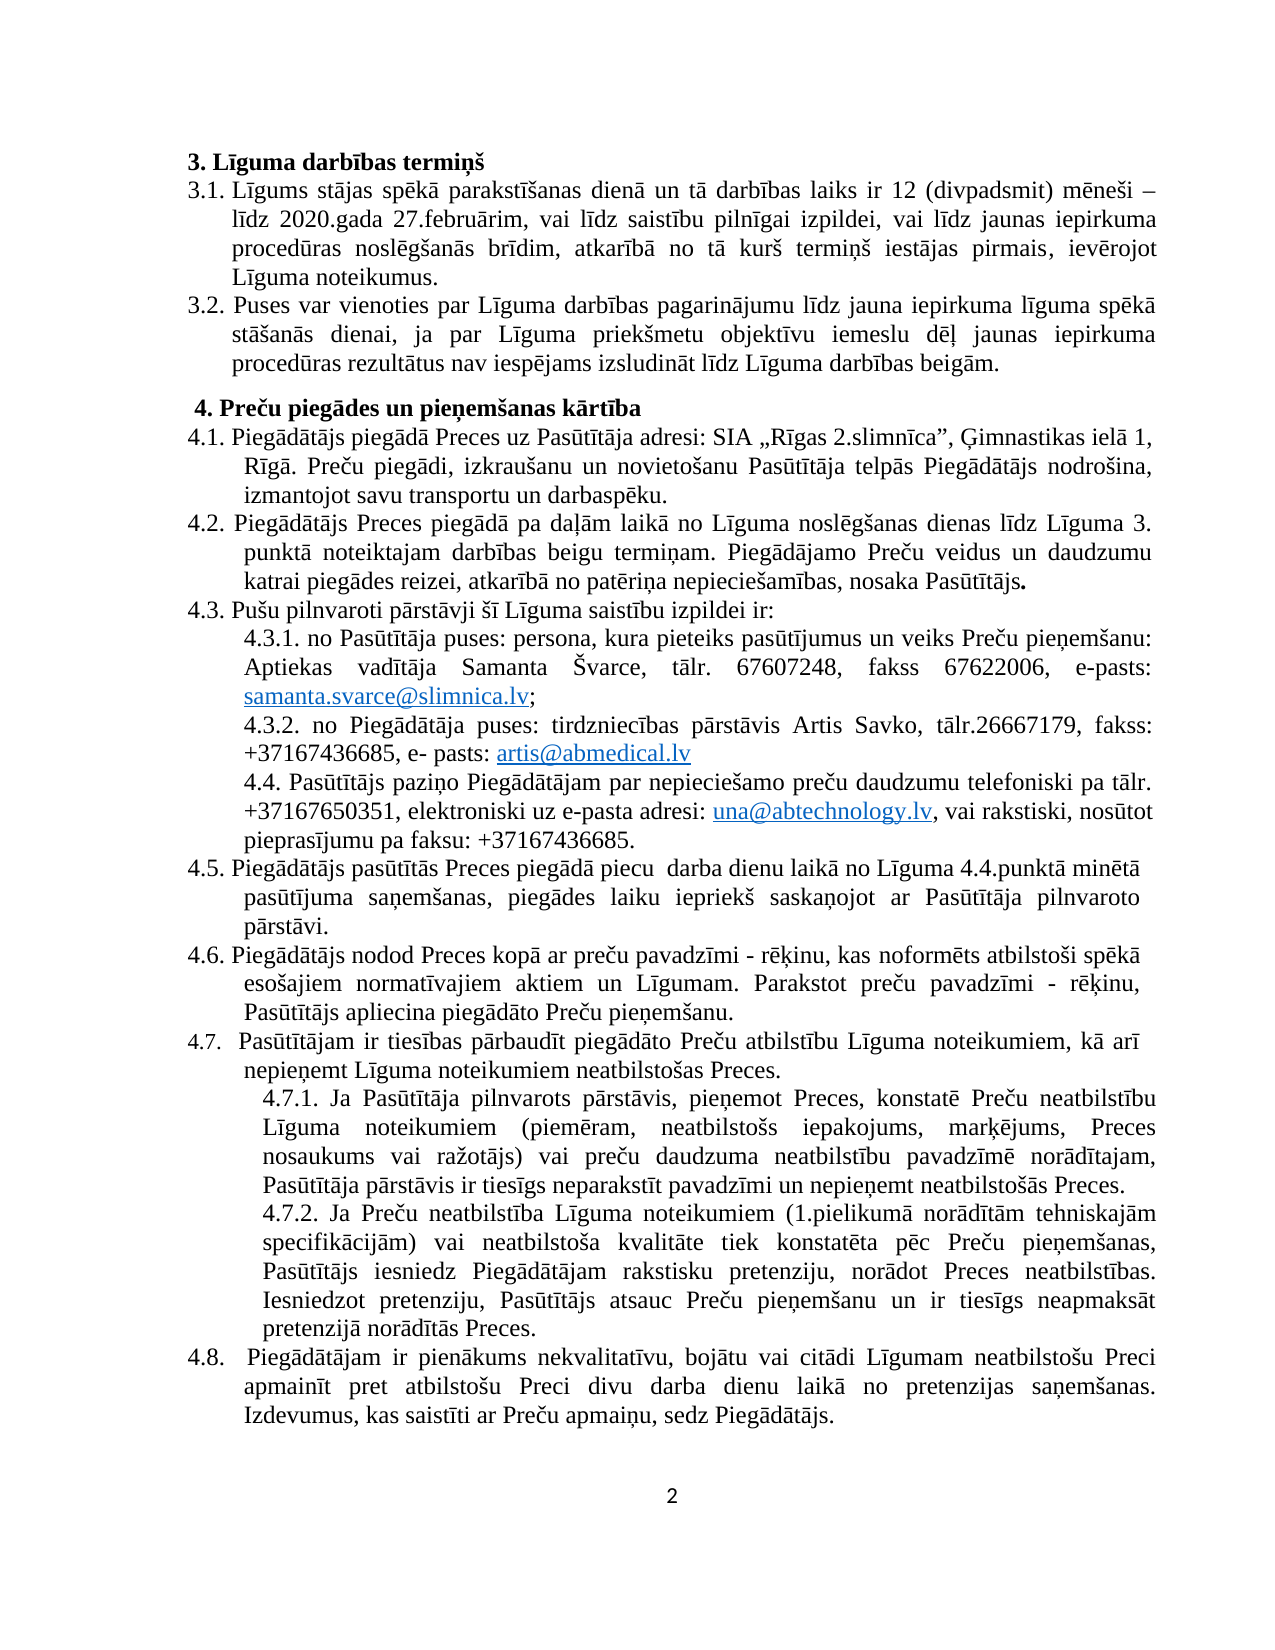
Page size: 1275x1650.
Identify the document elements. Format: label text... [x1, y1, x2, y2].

text 4.7. Pasūtītājam ir tiesības pārbaudīt piegādāto Preču atbilstību Līguma noteikumiem, kā arī nepieņemt Līguma noteikumiem neatbilstošas Preces. [187, 1026, 1140, 1083]
text 4.7.1. Ja Pasūtītāja pilnvarots pārstāvis, pieņemot Preces, konstatē Preču neatbilstību Līguma noteikumiem (piemēram, neatbilstošs iepakojums, marķējums, Preces nosaukums vai ražotājs) vai preču daudzuma neatbilstību pavadzīmē norādītajam, Pasūtītāja pārstāvis ir tiesīgs neparakstīt pavadzīmi un nepieņemt neatbilstošās Preces. [262, 1083, 1157, 1198]
list 3.2. Puses var vienoties par Līguma darbības pagarinājumu līdz jauna iepirkuma līguma spēkā stāšanās dienai, ja par Līguma priekšmetu objektīvu iemeslu dēļ jaunas iepirkuma procedūras rezultātus nav iespējams izsludināt līdz Līguma darbības beigām. [187, 291, 1157, 377]
text 3. Līguma darbības termiņš [187, 147, 1157, 176]
text 4.3. Pušu pilnvaroti pārstāvji šī Līguma saistību izpildei ir: [187, 595, 1153, 623]
text 4.6. Piegādātājs nodod Preces kopā ar preču pavadzīmi - rēķinu, kas noformēts atbilstoši spēkā esošajiem normatīvajiem aktiem un Līgumam. Parakstot preču pavadzīmi - rēķinu, Pasūtītājs apliecina piegādāto Preču pieņemšanu. [187, 940, 1140, 1026]
text 4. Preču piegādes un pieņemšanas kārtība [187, 393, 1157, 422]
text 4.8. Piegādātājam ir pienākums nekvalitatīvu, bojātu vai citādi Līgumam neatbilstošu Preci apmainīt pret atbilstošu Preci divu darba dienu laikā no pretenzijas saņemšanas. Izdevumus, kas saistīti ar Preču apmaiņu, sedz Piegādātājs. [187, 1342, 1157, 1428]
text 4.2. Piegādātājs Preces piegādā pa daļām laikā no Līguma noslēgšanas dienas līdz Līguma 3. punktā noteiktajam darbības beigu termiņam. Piegādājamo Preču veidus un daudzumu katrai piegādes reizei, atkarībā no patēriņa nepieciešamības, nosaka Pasūtītājs. [187, 508, 1153, 595]
text 4.1. Piegādātājs piegādā Preces uz Pasūtītāja adresi: SIA „Rīgas 2.slimnīca”, Ģimnastikas ielā 1, Rīgā. Preču piegādi, izkraušanu un novietošanu Pasūtītāja telpās Piegādātājs nodrošina, izmantojot savu transportu un darbaspēku. [187, 422, 1153, 508]
text 4.7.2. Ja Preču neatbilstība Līguma noteikumiem (1.pielikumā norādītām tehniskajām specifikācijām) vai neatbilstoša kvalitāte tiek konstatēta pēc Preču pieņemšanas, Pasūtītājs iesniedz Piegādātājam rakstisku pretenziju, norādot Preces neatbilstības. Iesniedzot pretenziju, Pasūtītājs atsauc Preču pieņemšanu un ir tiesīgs neapmaksāt pretenzijā norādītās Preces. [262, 1198, 1157, 1342]
text 4.5. Piegādātājs pasūtītās Preces piegādā piecu darba dienu laikā no Līguma 4.4.punktā minētā pasūtījuma saņemšanas, piegādes laiku iepriekš saskaņojot ar Pasūtītāja pilnvaroto pārstāvi. [187, 853, 1140, 940]
text 4.4. Pasūtītājs paziņo Piegādātājam par nepieciešamo preču daudzumu telefoniski pa tālr. +37167650351, elektroniski uz e-pasta adresi: una@abtechnology.lv, vai rakstiski, nosūtot pieprasījumu pa faksu: +37167436685. [243, 767, 1153, 853]
text 4.3.2. no Piegādātāja puses: tirdzniecības pārstāvis Artis Savko, tālr.26667179, fakss:+37167436685, e- pasts: artis@abmedical.lv [243, 710, 1153, 767]
list 3.1. Līgums stājas spēkā parakstīšanas dienā un tā darbības laiks ir 12 (divpadsmit) mēneši – līdz 2020.gada 27.februārim, vai līdz saistību pilnīgai izpildei, vai līdz jaunas iepirkuma procedūras noslēgšanās brīdim, atkarībā no tā kurš termiņš iestājas pirmais, ievērojot Līguma noteikumus. [187, 176, 1157, 291]
text 4.3.1. no Pasūtītāja puses: persona, kura pieteiks pasūtījumus un veiks Preču pieņemšanu: Aptiekas vadītāja Samanta Švarce, tālr. 67607248, fakss 67622006, e-pasts: samanta.svarce@slimnica.lv; [187, 623, 1153, 710]
